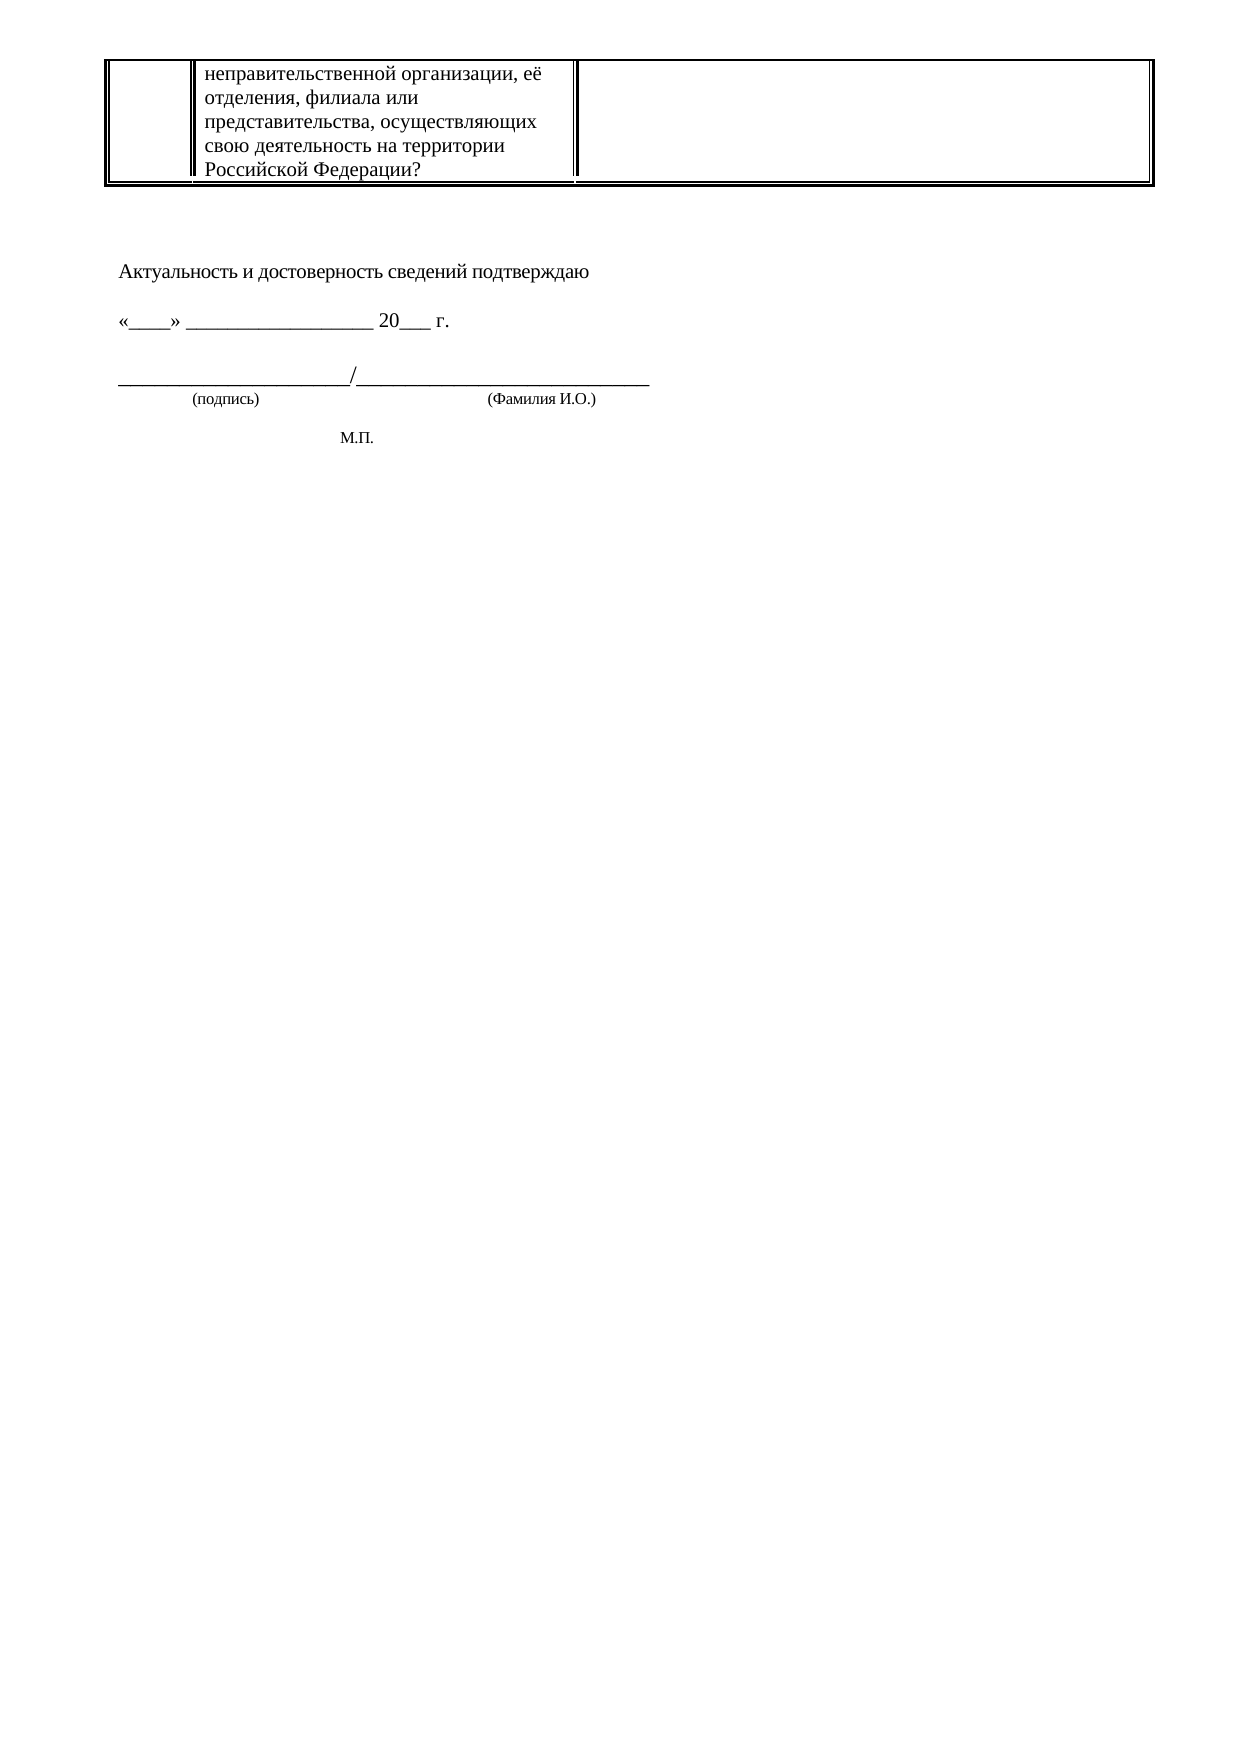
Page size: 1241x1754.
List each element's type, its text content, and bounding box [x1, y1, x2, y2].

text Актуальность и достоверность сведений подтверждаю [118, 259, 1181, 283]
text (подпись) (Фамилия И.О.) [118, 389, 1181, 408]
text ___________________/________________________ [118, 360, 1181, 389]
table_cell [193, 61, 576, 181]
text «____» __________________ 20___ г. [118, 307, 1181, 332]
text М.П. [288, 427, 1181, 447]
table_cell да нет [576, 61, 1149, 181]
table_cell [110, 61, 193, 181]
